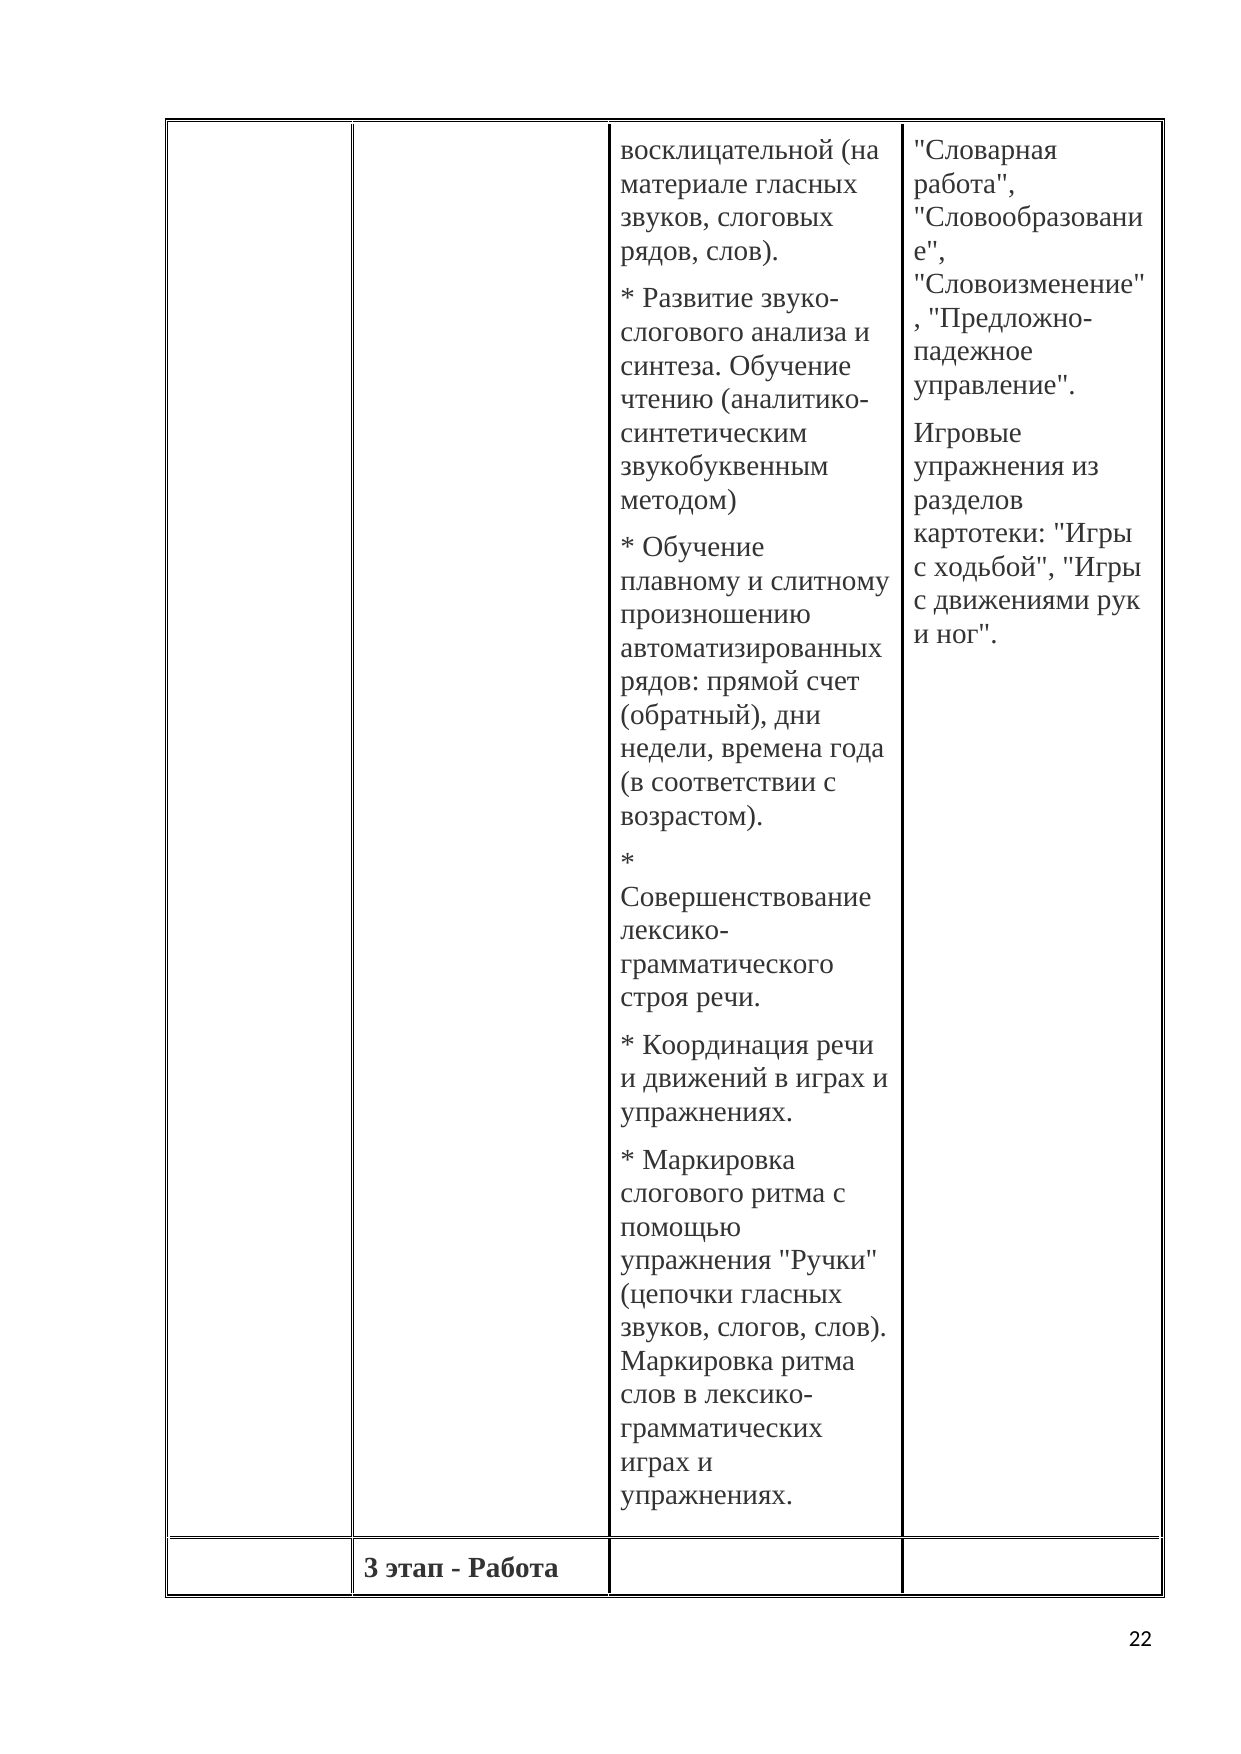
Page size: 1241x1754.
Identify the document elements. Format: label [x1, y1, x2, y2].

table_cell [353, 1539, 609, 1594]
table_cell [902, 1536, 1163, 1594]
table_cell [609, 122, 902, 1536]
table_cell [902, 122, 1161, 1536]
table_cell [168, 122, 352, 1536]
table_cell [353, 120, 609, 1536]
table_cell [166, 1536, 352, 1594]
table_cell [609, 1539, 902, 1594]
